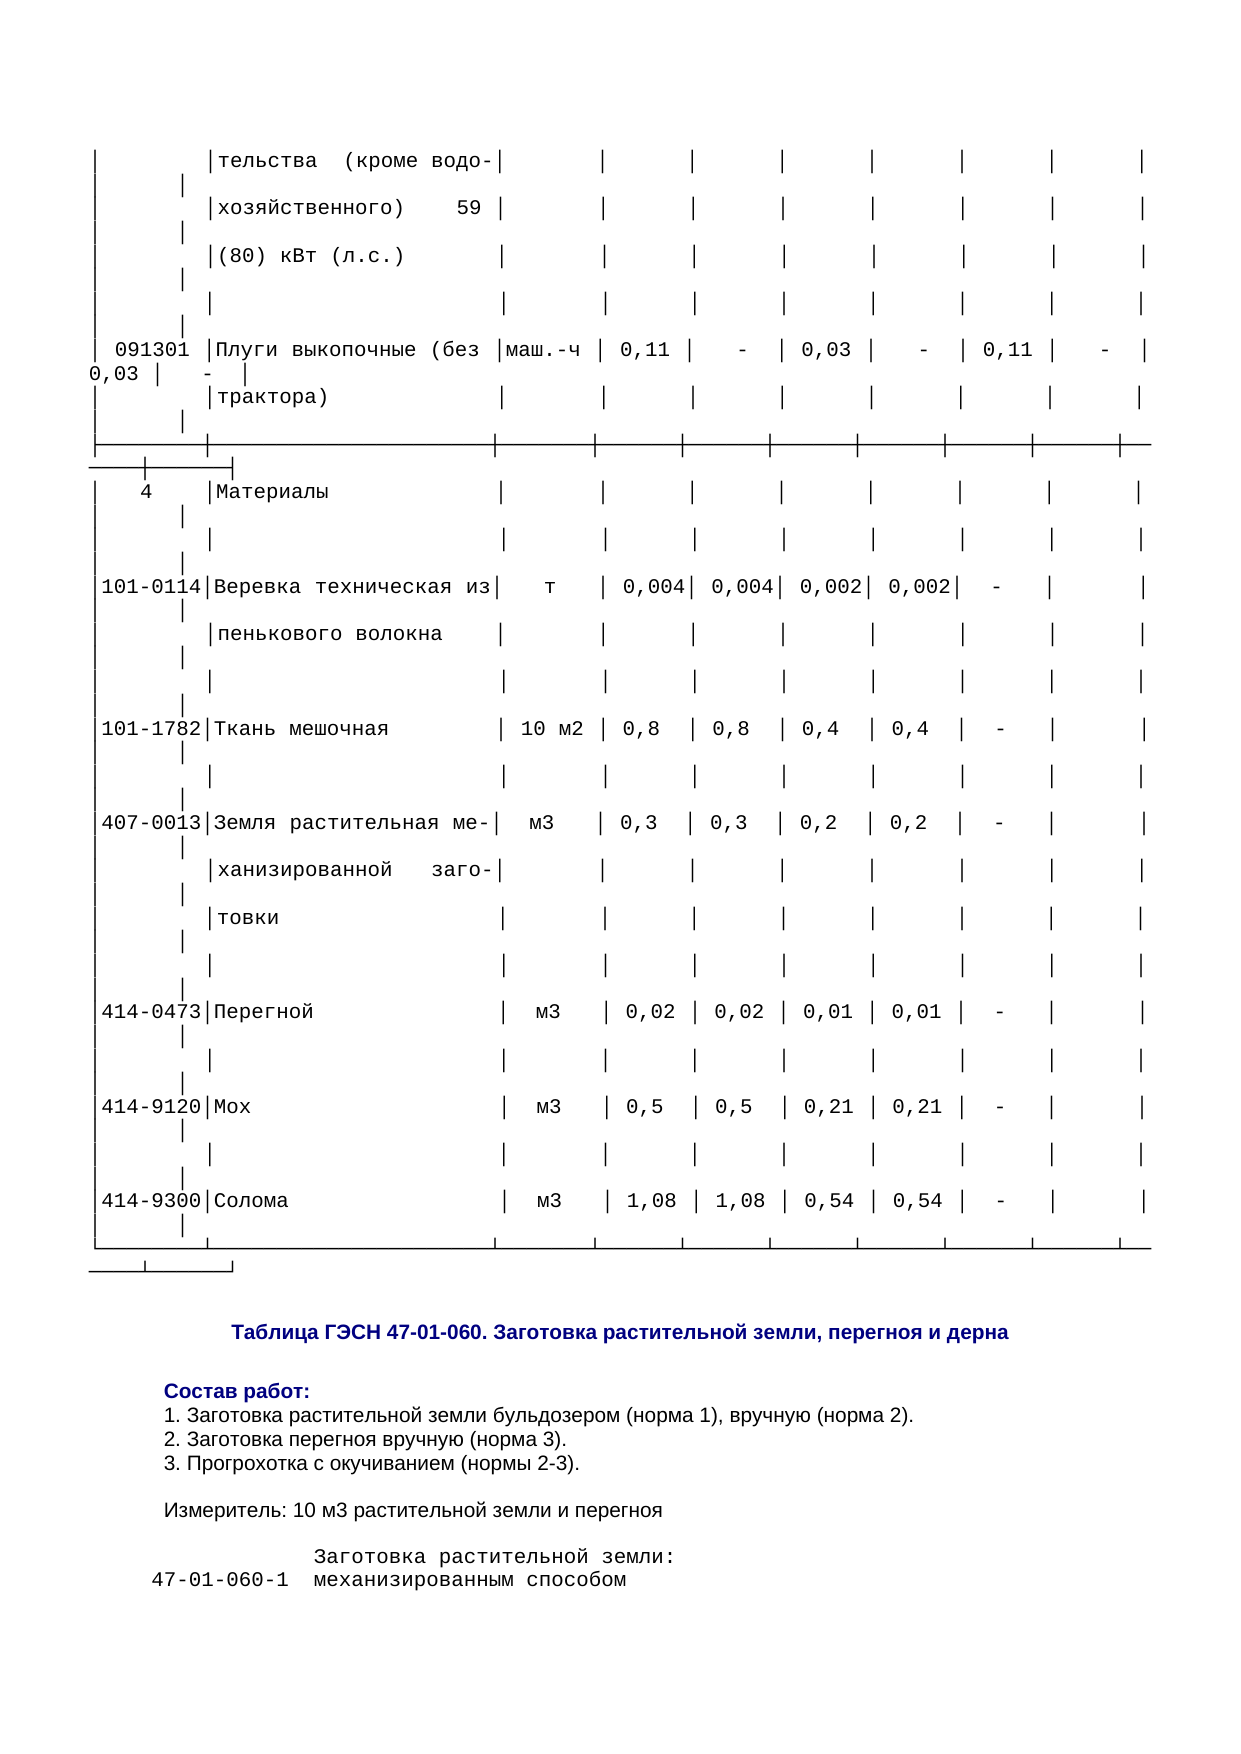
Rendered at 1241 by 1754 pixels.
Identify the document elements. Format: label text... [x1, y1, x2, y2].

text │ │тельства (кроме водо-│ │ │ │ │ │ │ │ │ │ [88, 150, 1152, 197]
text 47-01-060-1 механизированным способом [88, 1569, 1152, 1593]
text Состав работ: [88, 1379, 1152, 1403]
text │ │ │ │ │ │ │ │ │ │ │ │ [88, 954, 1152, 1001]
text │ │ханизированной заго-│ │ │ │ │ │ │ │ │ │ [88, 859, 1152, 907]
text │414-0473│Перегной │ м3 │ 0,02 │ 0,02 │ 0,01 │ 0,01 │ - │ │ │ │ [88, 1001, 1152, 1048]
text │ │ │ │ │ │ │ │ │ │ │ │ [88, 1143, 1152, 1190]
text 2. Заготовка перегноя вручную (норма 3). [88, 1427, 1152, 1451]
text └────────┴──────────────────────┴───────┴──────┴──────┴──────┴──────┴──────┴──────┴──────┴──────┘ [88, 1238, 1152, 1285]
text │ │ │ │ │ │ │ │ │ │ │ │ [88, 292, 1152, 339]
text │407-0013│Земля растительная ме-│ м3 │ 0,3 │ 0,3 │ 0,2 │ 0,2 │ - │ │ │ │ [88, 812, 1152, 859]
text │ │хозяйственного) 59 │ │ │ │ │ │ │ │ │ │ [88, 197, 1152, 244]
text │414-9120│Мох │ м3 │ 0,5 │ 0,5 │ 0,21 │ 0,21 │ - │ │ │ │ [88, 1096, 1152, 1143]
text │ │ │ │ │ │ │ │ │ │ │ │ [88, 1048, 1152, 1096]
text Заготовка растительной земли: [88, 1546, 1152, 1569]
text │ │(80) кВт (л.с.) │ │ │ │ │ │ │ │ │ │ [88, 244, 1152, 292]
list Таблица ГЭСН 47-01-060. Заготовка растительной земли, перегноя и дерна [88, 1320, 1152, 1344]
text │414-9300│Солома │ м3 │ 1,08 │ 1,08 │ 0,54 │ 0,54 │ - │ │ │ │ [88, 1190, 1152, 1238]
text Измеритель: 10 м3 растительной земли и перегноя [88, 1498, 1152, 1522]
text │ │ │ │ │ │ │ │ │ │ │ │ [88, 670, 1152, 717]
text │ │пенькового волокна │ │ │ │ │ │ │ │ │ │ [88, 623, 1152, 670]
text │101-0114│Веревка техническая из│ т │ 0,004│ 0,004│ 0,002│ 0,002│ - │ │ │ │ [88, 576, 1152, 623]
text │ 091301 │Плуги выкопочные (без │маш.-ч │ 0,11 │ - │ 0,03 │ - │ 0,11 │ - │ 0,03 │ - │ [88, 339, 1152, 386]
text 3. Прогрохотка с окучиванием (нормы 2-3). [88, 1451, 1152, 1474]
text │ │трактора) │ │ │ │ │ │ │ │ │ │ [88, 386, 1152, 434]
text ├────────┼──────────────────────┼───────┼──────┼──────┼──────┼──────┼──────┼──────┼──────┼──────┤ [88, 434, 1152, 481]
text 1. Заготовка растительной земли бульдозером (норма 1), вручную (норма 2). [88, 1403, 1152, 1427]
text │ │ │ │ │ │ │ │ │ │ │ │ [88, 765, 1152, 812]
text │ │ │ │ │ │ │ │ │ │ │ │ [88, 528, 1152, 576]
text │ │товки │ │ │ │ │ │ │ │ │ │ [88, 907, 1152, 954]
text │101-1782│Ткань мешочная │ 10 м2 │ 0,8 │ 0,8 │ 0,4 │ 0,4 │ - │ │ │ │ [88, 717, 1152, 765]
text │ 4 │Материалы │ │ │ │ │ │ │ │ │ │ [88, 481, 1152, 528]
